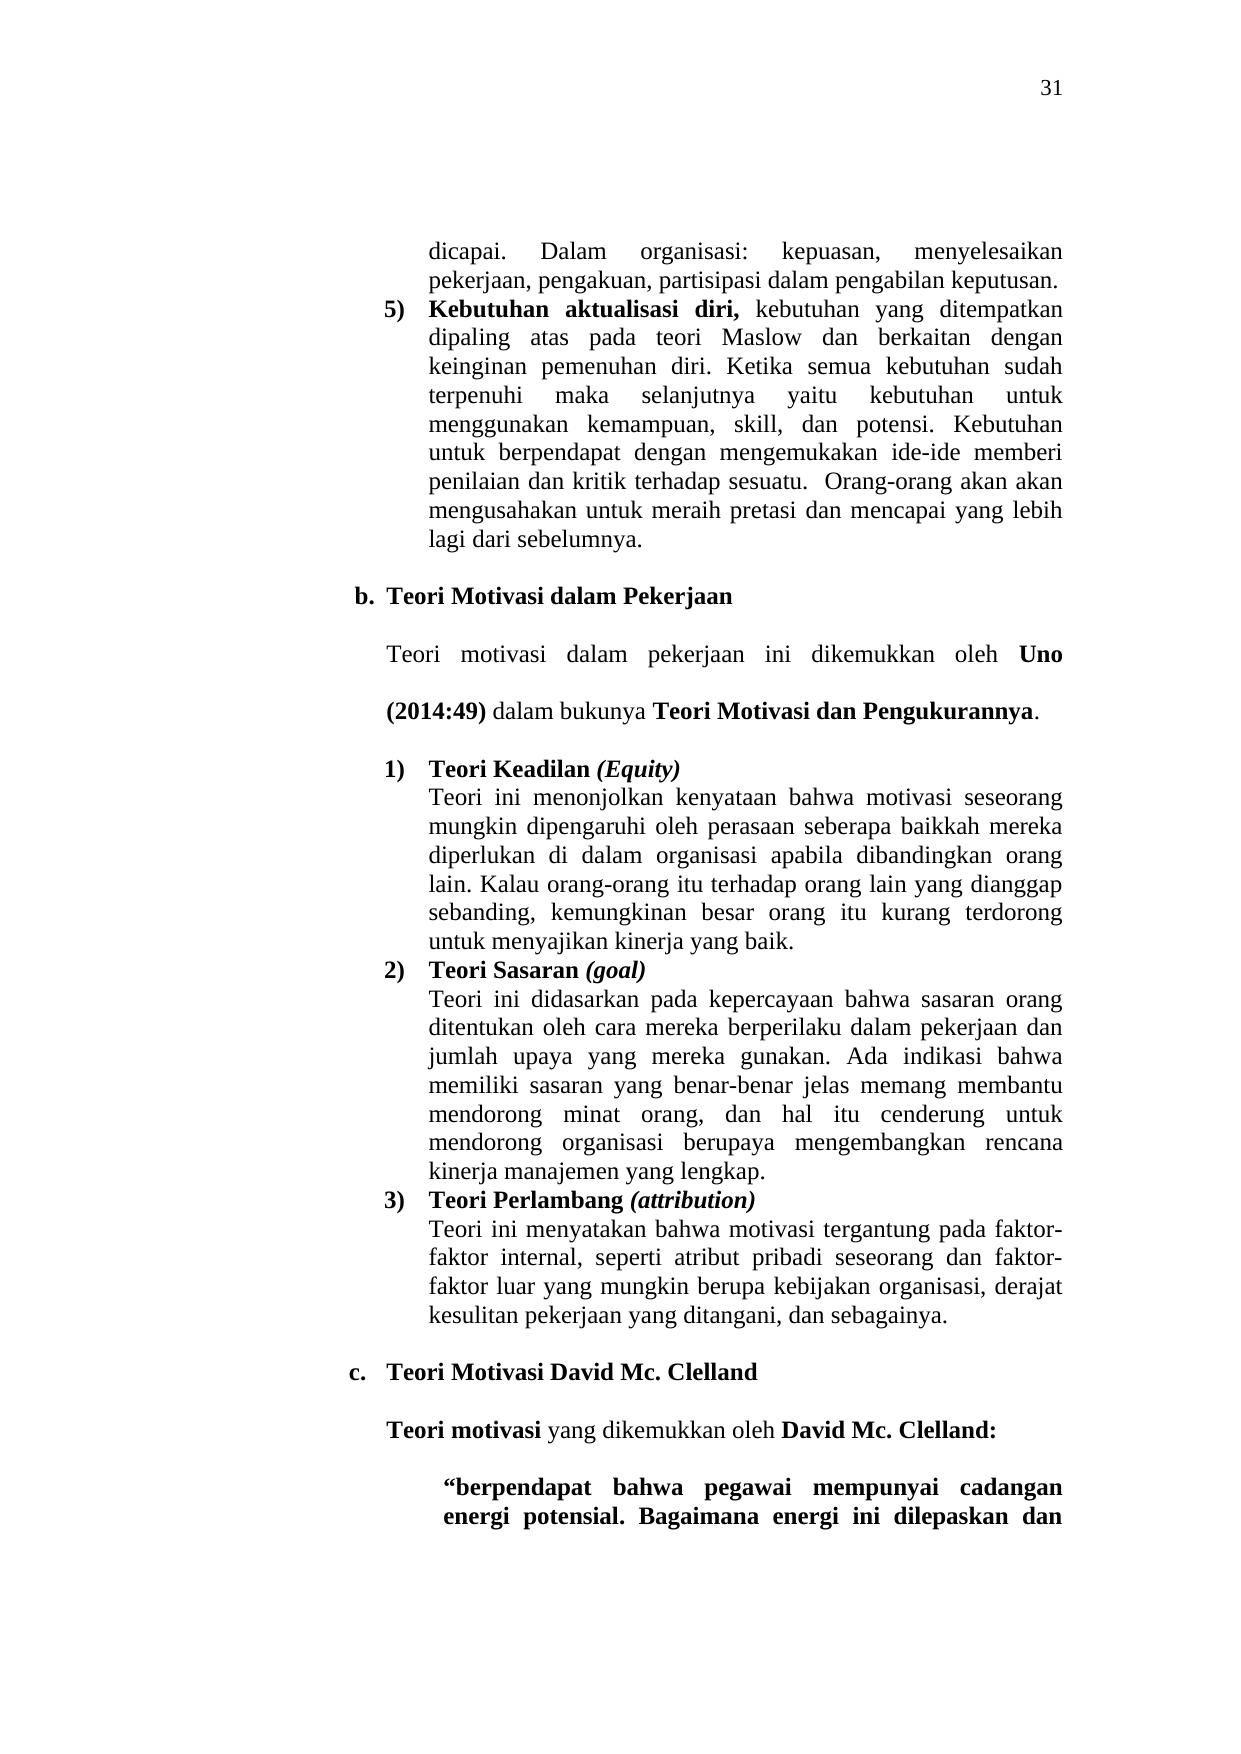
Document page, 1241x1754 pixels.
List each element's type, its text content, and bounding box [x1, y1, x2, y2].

list Teori ini menonjolkan kenyataan bahwa motivasi seseorang mungkin dipengaruhi oleh perasaan seberapa baikkah mereka diperlukan di dalam organisasi apabila dibandingkan orang lain. Kalau orang-orang itu terhadap orang lain yang dianggap sebanding, kemungkinan besar orang itu kurang terdorong untuk menyajikan kinerja yang baik. [428, 782, 1063, 955]
list Teori Motivasi dalam Pekerjaan [354, 581, 1063, 610]
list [384, 236, 1063, 294]
list Teori motivasi yang dikemukkan oleh David Mc. Clelland: [386, 1415, 1063, 1444]
list Teori Motivasi David Mc. Clelland [349, 1357, 1063, 1386]
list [443, 1472, 1063, 1530]
list Teori Sasaran (goal) [384, 955, 1063, 984]
list Teori ini didasarkan pada kepercayaan bahwa sasaran orang ditentukan oleh cara mereka berperilaku dalam pekerjaan dan jumlah upaya yang mereka gunakan. Ada indikasi bahwa memiliki sasaran yang benar-benar jelas memang membantu mendorong minat orang, dan hal itu cenderung untuk mendorong organisasi berupaya mengembangkan rencana kinerja manajemen yang lengkap. [428, 984, 1063, 1185]
list Teori Keadilan (Equity) [384, 754, 1063, 782]
list Teori ini menyatakan bahwa motivasi tergantung pada faktor-faktor internal, seperti atribut pribadi seseorang dan faktor-faktor luar yang mungkin berupa kebijakan organisasi, derajat kesulitan pekerjaan yang ditangani, dan sebagainya. [428, 1214, 1063, 1329]
list Teori Perlambang (attribution) [384, 1185, 1063, 1214]
list Teori motivasi dalam pekerjaan ini dikemukkan oleh Uno (2014:49) dalam bukunya Teori Motivasi dan Pengukurannya. [386, 639, 1063, 725]
list Kebutuhan aktualisasi diri, kebutuhan yang ditempatkan dipaling atas pada teori Maslow dan berkaitan dengan keinginan pemenuhan diri. Ketika semua kebutuhan sudah terpenuhi maka selanjutnya yaitu kebutuhan untuk menggunakan kemampuan, skill, dan potensi. Kebutuhan untuk berpendapat dengan mengemukakan ide-ide memberi penilaian dan kritik terhadap sesuatu. Orang-orang akan akan mengusahakan untuk meraih pretasi dan mencapai yang lebih lagi dari sebelumnya. [384, 294, 1063, 552]
